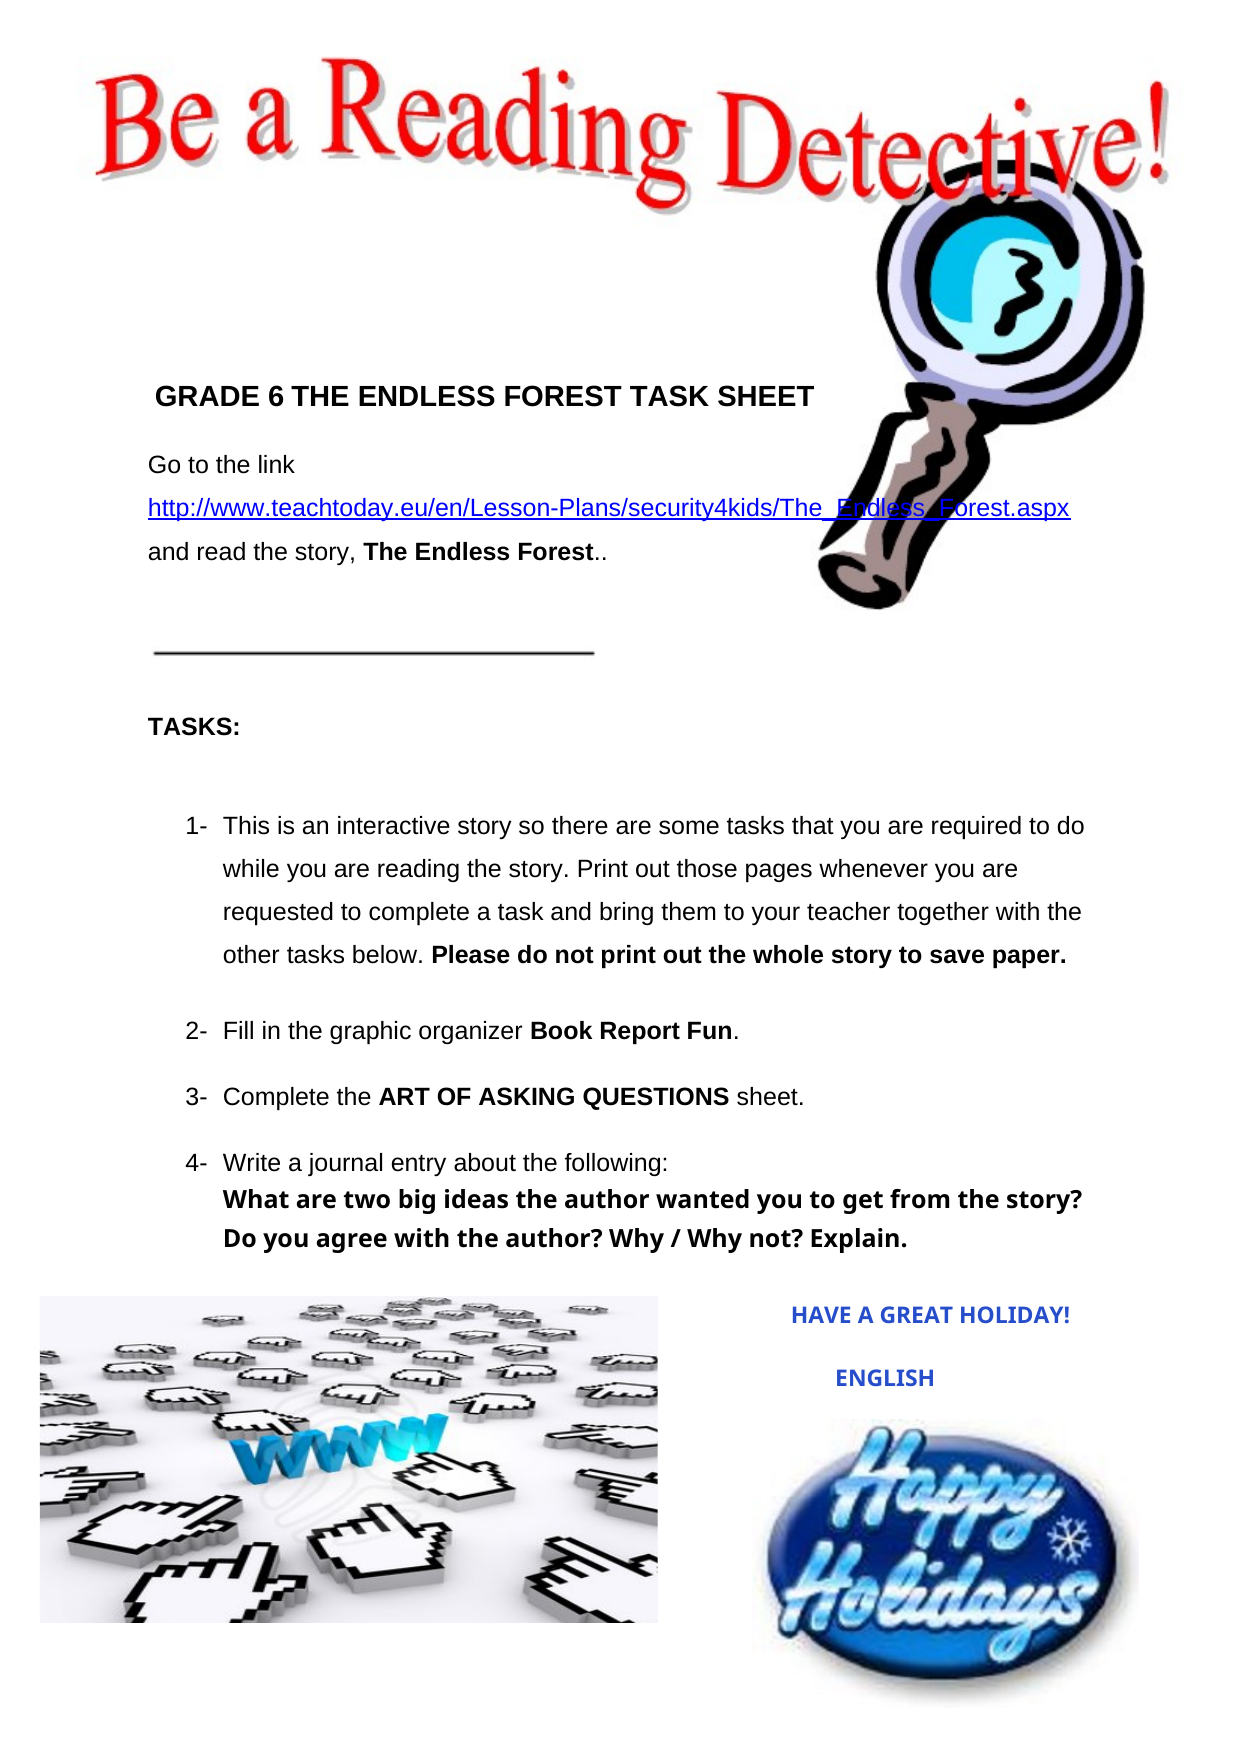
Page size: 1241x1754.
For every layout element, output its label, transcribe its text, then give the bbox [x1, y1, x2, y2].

list ENGLISH DEPARTMENT [658, 1361, 1093, 1393]
text TASKS: [148, 712, 1093, 741]
list Write a journal entry about the following: [185, 1148, 1093, 1177]
picture [6, 10, 1241, 1754]
list Fill in the graphic organizer Book Report Fun. [185, 1016, 1093, 1045]
list HAVE A GREAT HOLIDAY! [658, 1299, 1093, 1330]
text Go to the link http://www.teachtoday.eu/en/Lesson-Plans/security4kids/The_Endless_Forest.aspx [148, 450, 1093, 522]
text and read the story, The Endless Forest.. [148, 537, 1093, 565]
list What are two big ideas the author wanted you to get from the story? Do you agree with the author? Why / Why not? Explain. [223, 1181, 1093, 1255]
list This is an interactive story so there are some tasks that you are required to do while you are reading the story. Print out those pages whenever you are requested to complete a task and bring them to your teacher together with the other tasks below. Please do not print out the whole story to save paper. [185, 811, 1093, 969]
list Complete the ART OF ASKING QUESTIONS sheet. [185, 1082, 1093, 1111]
text GRADE 6 THE ENDLESS FOREST TASK SHEET [148, 379, 1093, 412]
